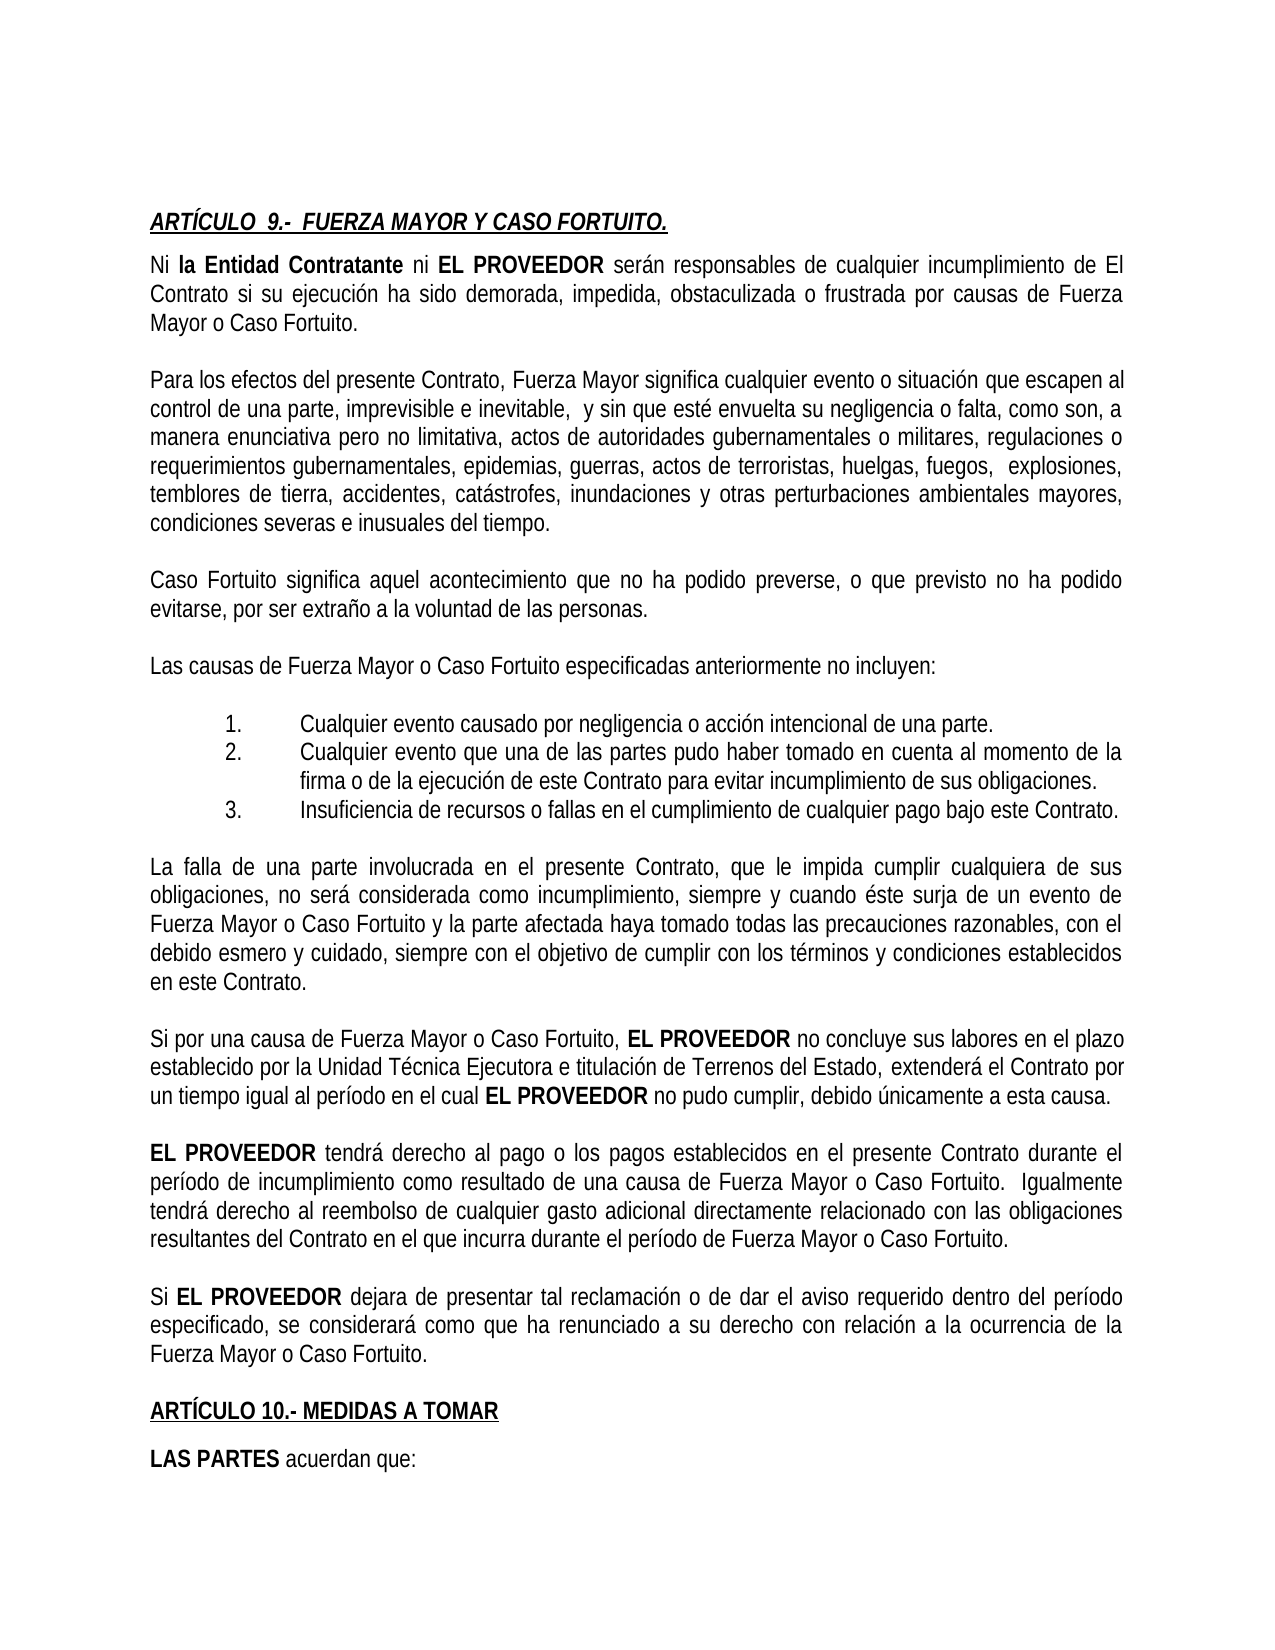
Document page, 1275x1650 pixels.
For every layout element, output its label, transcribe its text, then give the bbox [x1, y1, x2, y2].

text Artículo 10.- MEDIDAS A TOMAR [150, 1396, 1125, 1425]
text Si por una causa de Fuerza Mayor o Caso Fortuito, EL PROVEEDOR no concluye sus labores en el plazo establecido por la Unidad Técnica Ejecutora e titulación de Terrenos del Estado, extenderá el Contrato por un tiempo igual al período en el cual EL PROVEEDOR no pudo cumplir, debido únicamente a esta causa. [150, 1024, 1125, 1110]
text La falla de una parte involucrada en el presente Contrato, que le impida cumplir cualquiera de sus obligaciones, no será considerada como incumplimiento, siempre y cuando éste surja de un evento de Fuerza Mayor o Caso Fortuito y la parte afectada haya tomado todas las precauciones razonables, con el debido esmero y cuidado, siempre con el objetivo de cumplir con los términos y condiciones establecidos en este Contrato. [150, 852, 1125, 995]
text EL PROVEEDOR tendrá derecho al pago o los pagos establecidos en el presente Contrato durante el período de incumplimiento como resultado de una causa de Fuerza Mayor o Caso Fortuito. Igualmente tendrá derecho al reembolso de cualquier gasto adicional directamente relacionado con las obligaciones resultantes del Contrato en el que incurra durante el período de Fuerza Mayor o Caso Fortuito. [150, 1138, 1125, 1253]
subtitle Artículo 9.- fuerza mayor Y CASO FORTUITO. [150, 207, 1125, 236]
list Insuficiencia de recursos o fallas en el cumplimiento de cualquier pago bajo este Contrato. [225, 794, 1125, 823]
text LAS PARTES acuerdan que: [150, 1444, 1125, 1473]
text Las causas de Fuerza Mayor o Caso Fortuito especificadas anteriormente no incluyen: [150, 651, 1125, 680]
text Caso Fortuito significa aquel acontecimiento que no ha podido preverse, o que previsto no ha podido evitarse, por ser extraño a la voluntad de las personas. [150, 565, 1125, 623]
list Cualquier evento que una de las partes pudo haber tomado en cuenta al momento de la firma o de la ejecución de este Contrato para evitar incumplimiento de sus obligaciones. [225, 737, 1125, 794]
text Si EL PROVEEDOR dejara de presentar tal reclamación o de dar el aviso requerido dentro del período especificado, se considerará como que ha renunciado a su derecho con relación a la ocurrencia de la Fuerza Mayor o Caso Fortuito. [150, 1282, 1125, 1367]
text Ni la Entidad Contratante ni EL PROVEEDOR serán responsables de cualquier incumplimiento de El Contrato si su ejecución ha sido demorada, impedida, obstaculizada o frustrada por causas de Fuerza Mayor o Caso Fortuito. [150, 250, 1125, 336]
text Para los efectos del presente Contrato, Fuerza Mayor significa cualquier evento o situación que escapen al control de una parte, imprevisible e inevitable, y sin que esté envuelta su negligencia o falta, como son, a manera enunciativa pero no limitativa, actos de autoridades gubernamentales o militares, regulaciones o requerimientos gubernamentales, epidemias, guerras, actos de terroristas, huelgas, fuegos, explosiones, temblores de tierra, accidentes, catástrofes, inundaciones y otras perturbaciones ambientales mayores, condiciones severas e inusuales del tiempo. [150, 365, 1125, 537]
list Cualquier evento causado por negligencia o acción intencional de una parte. [225, 709, 1125, 737]
